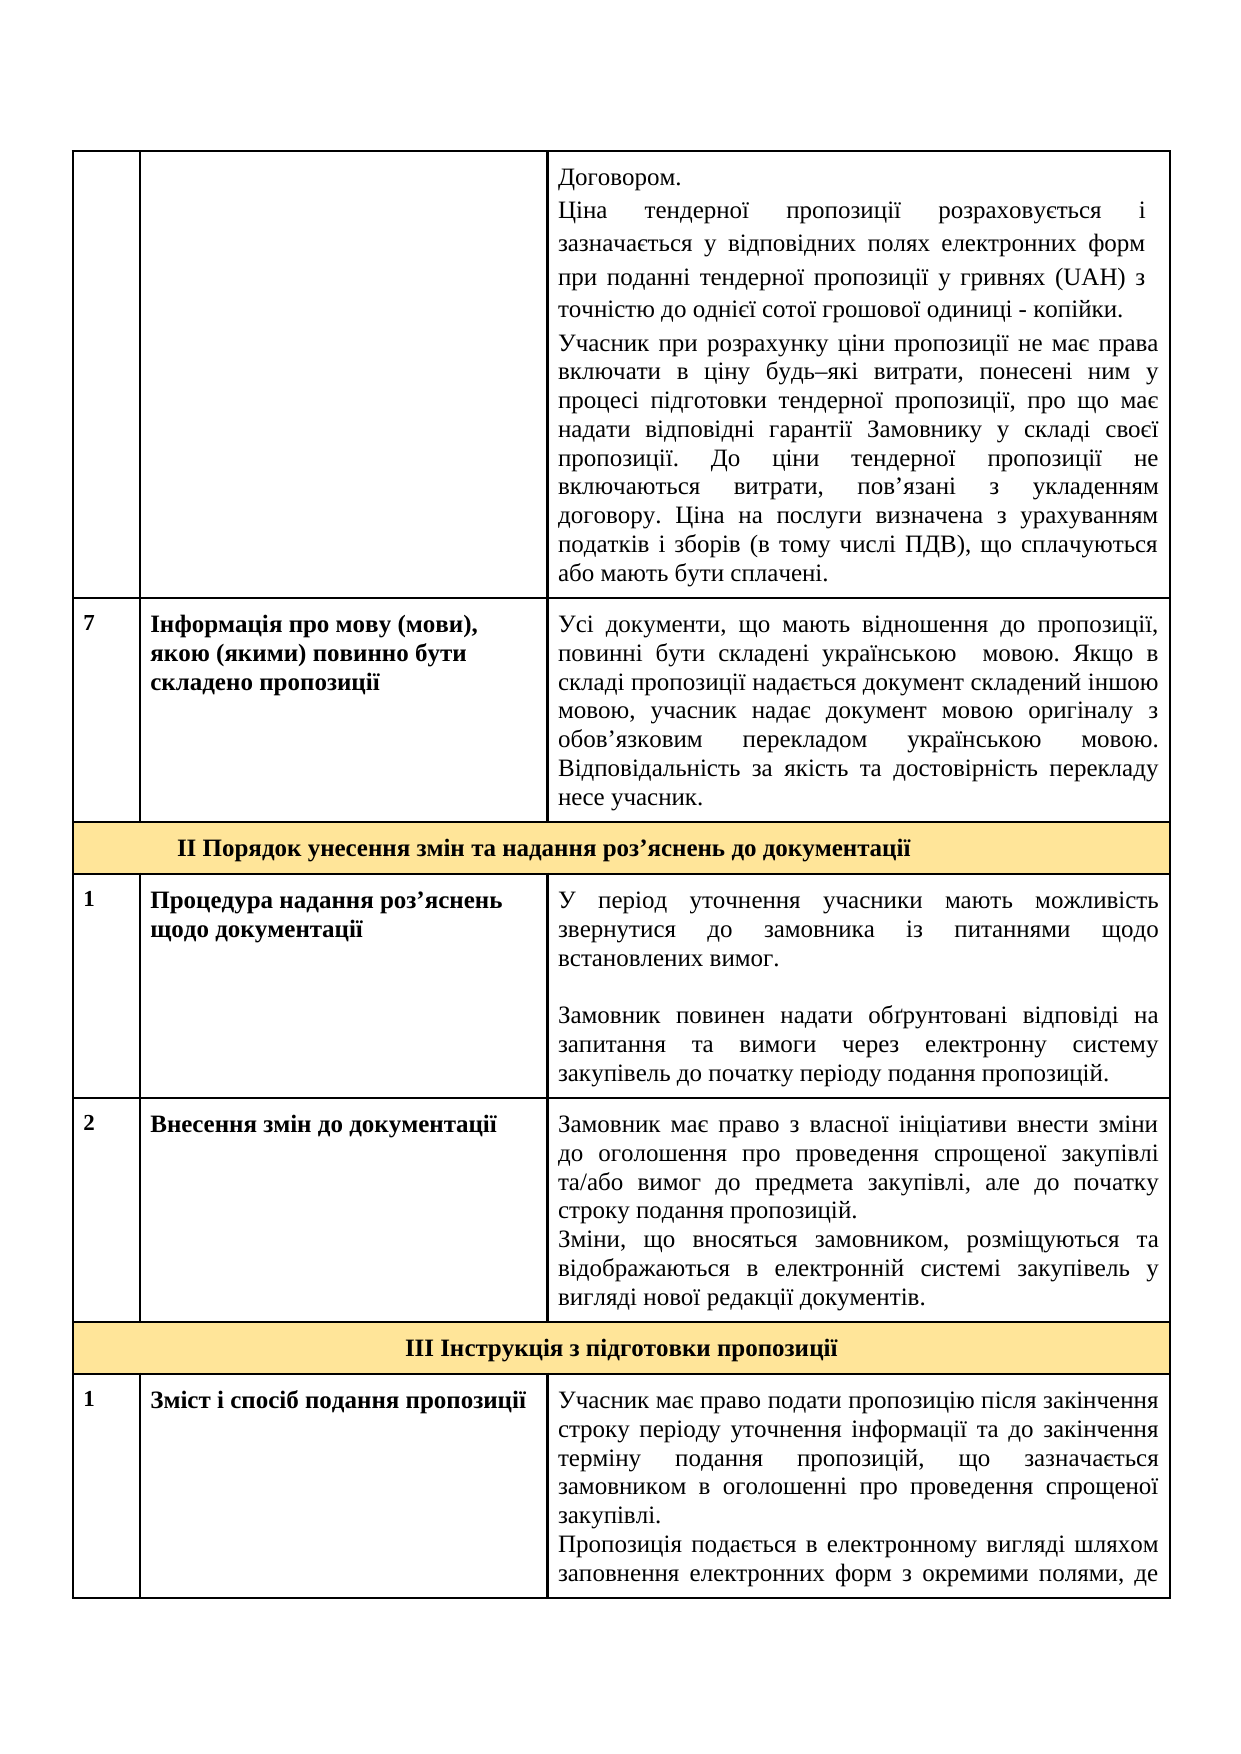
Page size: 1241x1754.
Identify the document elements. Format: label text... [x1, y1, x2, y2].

table_cell Процедура надання роз’яснень щодо документації [141, 875, 546, 1097]
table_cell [549, 152, 1169, 597]
table_cell Усі документи, що мають відношення до пропозиції, повинні бути складені українською мовою. Якщо в складі пропозиції надається документ складений іншою мовою, учасник надає документ мовою оригіналу з обов’язковим перекладом українською мовою. Відповідальність за якість та достовірність перекладу несе учасник. [549, 599, 1169, 821]
table_cell 2 [74, 1099, 139, 1321]
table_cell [141, 1375, 546, 1597]
table_cell 7 [74, 599, 139, 821]
table_cell III Інструкція з підготовки пропозиції [74, 1323, 1169, 1373]
table_cell 1 [74, 1375, 139, 1597]
table_cell Замовник має право з власної ініціативи внести зміни до оголошення про проведення спрощеної закупівлі та/або вимог до предмета закупівлі, але до початку строку подання пропозицій. Зміни, що вносяться замовником, розміщуються та відображаються в електронній системі закупівель у вигляді нової редакції документів. [549, 1099, 1169, 1321]
table_cell У період уточнення учасники мають можливість звернутися до замовника із питаннями щодо встановлених вимог. Замовник повинен надати обґрунтовані відповіді на запитання та вимоги через електронну систему закупівель до початку періоду подання пропозицій. [549, 875, 1169, 1097]
table_cell 1 [74, 875, 139, 1097]
table_cell II Порядок унесення змін та надання роз’яснень до документації [74, 823, 1169, 873]
table_cell 6 [74, 152, 139, 597]
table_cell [141, 152, 546, 597]
table_cell Інформація про мову (мови), якою (якими) повинно бути складено пропозиції [141, 599, 546, 821]
table_cell Внесення змін до документації [141, 1099, 546, 1321]
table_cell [549, 1375, 1169, 1597]
